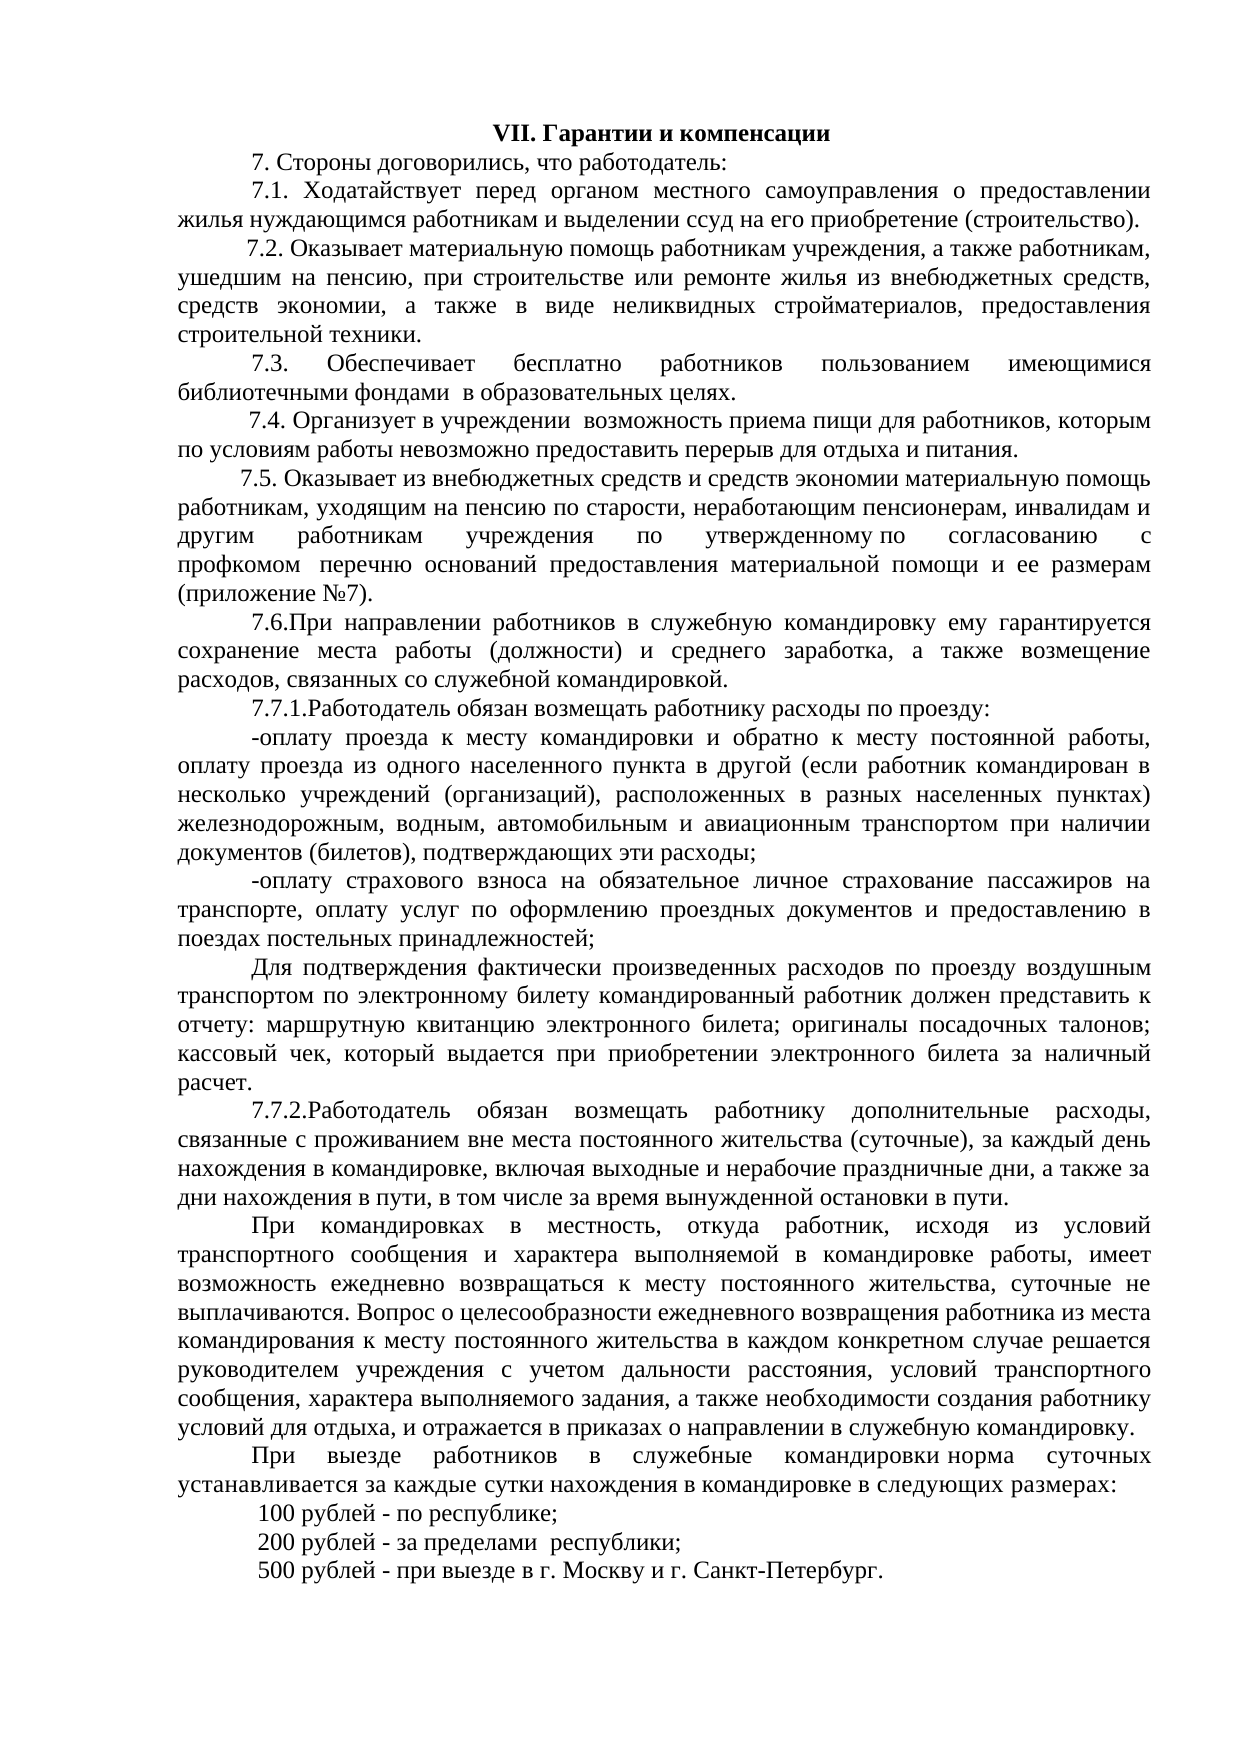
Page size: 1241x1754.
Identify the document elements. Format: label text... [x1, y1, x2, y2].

text -оплату проезда к месту командировки и обратно к месту постоянной работы, оплату проезда из одного населенного пункта в другой (если работник командирован в несколько учреждений (организаций), расположенных в разных населенных пунктах) железнодорожным, водным, автомобильным и авиационным транспортом при наличии документов (билетов), подтверждающих эти расходы; [177, 722, 1152, 866]
text 7. Стороны договорились, что работодатель: [177, 147, 1152, 176]
text 7.7.2.Работодатель обязан возмещать работнику дополнительные расходы, связанные с проживанием вне места постоянного жительства (суточные), за каждый день нахождения в командировке, включая выходные и нерабочие праздничные дни, а также за дни нахождения в пути, в том числе за время вынужденной остановки в пути. [177, 1096, 1152, 1211]
text 7.4. Организует в учреждении возможность приема пищи для работников, которым по условиям работы невозможно предоставить перерыв для отдыха и питания. [177, 406, 1152, 463]
text 7.6.При направлении работников в служебную командировку ему гарантируется сохранение места работы (должности) и среднего заработка, а также возмещение расходов, связанных со служебной командировкой. [177, 607, 1152, 693]
text 7.3. Обеспечивает бесплатно работников пользованием имеющимися библиотечными фондами в образовательных целях. [177, 348, 1152, 406]
text 7.1. Ходатайствует перед органом местного самоуправления о предоставлении жилья нуждающимся работникам и выделении ссуд на его приобретение (строительство). [177, 176, 1152, 233]
text 7.7.1.Работодатель обязан возмещать работнику расходы по проезду: [177, 693, 1152, 722]
text При командировках в местность, откуда работник, исходя из условий транспортного сообщения и характера выполняемой в командировке работы, имеет возможность ежедневно возвращаться к месту постоянного жительства, суточные не выплачиваются. Вопрос о целесообразности ежедневного возвращения работника из места командирования к месту постоянного жительства в каждом конкретном случае решается руководителем учреждения с учетом дальности расстояния, условий транспортного сообщения, характера выполняемого задания, а также необходимости создания работнику условий для отдыха, и отражается в приказах о направлении в служебную командировку. [177, 1211, 1152, 1441]
text 200 рублей - за пределами республики; [177, 1527, 1152, 1556]
text При выезде работников в служебные командировки норма суточных устанавливается за каждые сутки нахождения в командировке в следующих размерах: [177, 1441, 1152, 1498]
text Для подтверждения фактически произведенных расходов по проезду воздушным транспортом по электронному билету командированный работник должен представить к отчету: маршрутную квитанцию электронного билета; оригиналы посадочных талонов; кассовый чек, который выдается при приобретении электронного билета за наличный расчет. [177, 952, 1152, 1096]
text 500 рублей - при выезде в г. Москву и г. Санкт-Петербург. [177, 1556, 1152, 1584]
text VII. Гарантии и компенсации [177, 118, 1152, 147]
text 100 рублей - по республике; [177, 1498, 1152, 1527]
text 7.2. Оказывает материальную помощь работникам учреждения, а также работникам, ушедшим на пенсию, при строительстве или ремонте жилья из внебюджетных средств, средств экономии, а также в виде неликвидных стройматериалов, предоставления строительной техники. [177, 233, 1152, 348]
text 7.5. Оказывает из внебюджетных средств и средств экономии материальную помощь работникам, уходящим на пенсию по старости, неработающим пенсионерам, инвалидам и другим работникам учреждения по утвержденному по согласованию с профкомом перечню оснований предоставления материальной помощи и ее размерам (приложение №7). [177, 463, 1152, 607]
text -оплату страхового взноса на обязательное личное страхование пассажиров на транспорте, оплату услуг по оформлению проездных документов и предоставлению в поездах постельных принадлежностей; [177, 866, 1152, 952]
